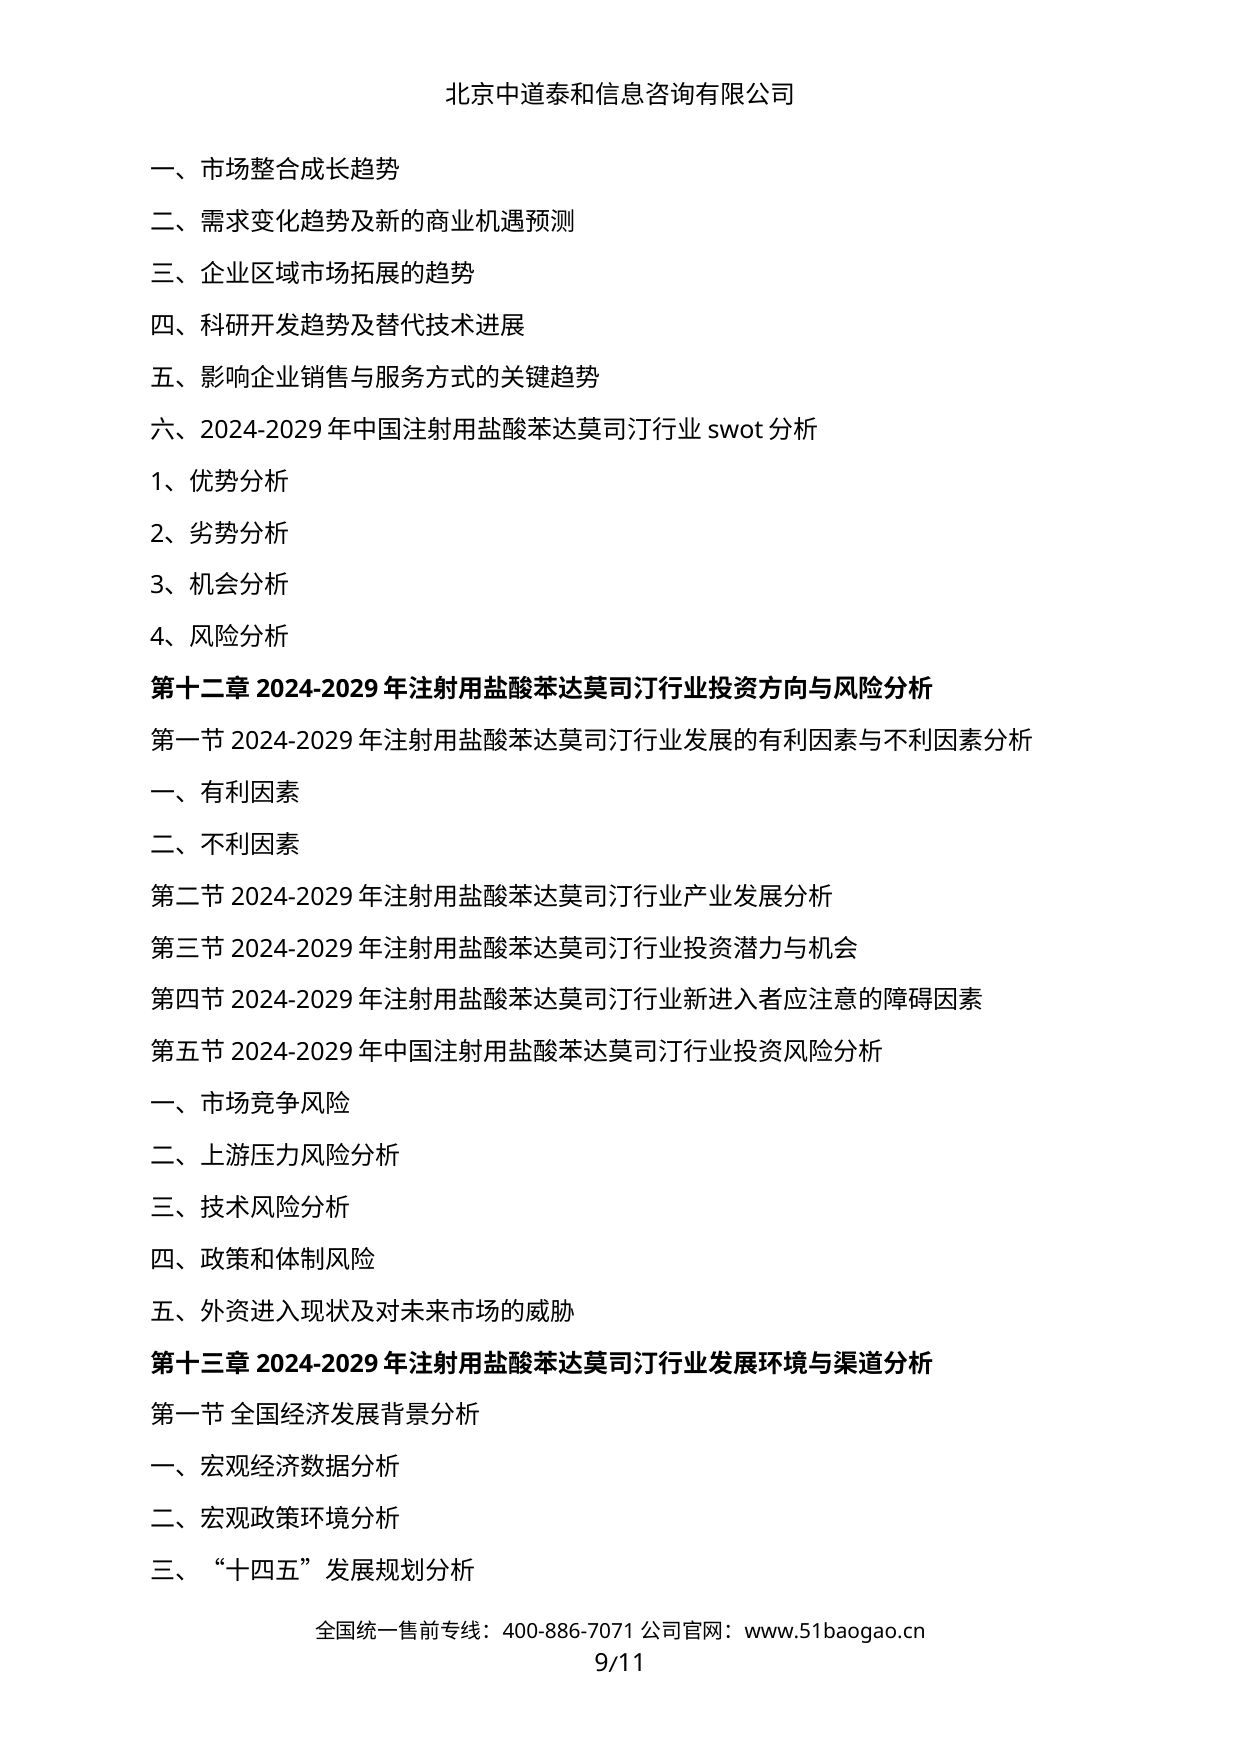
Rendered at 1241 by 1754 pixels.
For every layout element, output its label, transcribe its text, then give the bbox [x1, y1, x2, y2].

text 第三节 2024-2029年注射用盐酸苯达莫司汀行业投资潜力与机会 [150, 928, 1090, 964]
text 三、企业区域市场拓展的趋势 [150, 254, 1090, 290]
text 二、上游压力风险分析 [150, 1136, 1090, 1172]
text 3、机会分析 [150, 565, 1090, 601]
text 三、“十四五”发展规划分析 [150, 1551, 1090, 1587]
text 第二节 2024-2029年注射用盐酸苯达莫司汀行业产业发展分析 [150, 876, 1090, 912]
text 四、政策和体制风险 [150, 1239, 1090, 1276]
text 二、不利因素 [150, 824, 1090, 861]
text 4、风险分析 [150, 617, 1090, 653]
text 第五节 2024-2029年中国注射用盐酸苯达莫司汀行业投资风险分析 [150, 1032, 1090, 1068]
text 1、优势分析 [150, 461, 1090, 497]
text 第四节 2024-2029年注射用盐酸苯达莫司汀行业新进入者应注意的障碍因素 [150, 980, 1090, 1016]
text 五、影响企业销售与服务方式的关键趋势 [150, 357, 1090, 394]
text 一、有利因素 [150, 772, 1090, 809]
text 第十二章 2024-2029年注射用盐酸苯达莫司汀行业投资方向与风险分析 [150, 669, 1090, 705]
text 一、市场竞争风险 [150, 1084, 1090, 1120]
text 第十三章 2024-2029年注射用盐酸苯达莫司汀行业发展环境与渠道分析 [150, 1343, 1090, 1379]
text 一、市场整合成长趋势 [150, 150, 1090, 186]
text 第一节 全国经济发展背景分析 [150, 1395, 1090, 1431]
text 六、2024-2029年中国注射用盐酸苯达莫司汀行业swot分析 [150, 409, 1090, 446]
text 2、劣势分析 [150, 513, 1090, 549]
text 二、需求变化趋势及新的商业机遇预测 [150, 202, 1090, 238]
text 五、外资进入现状及对未来市场的威胁 [150, 1291, 1090, 1327]
text 第一节 2024-2029年注射用盐酸苯达莫司汀行业发展的有利因素与不利因素分析 [150, 721, 1090, 757]
text 二、宏观政策环境分析 [150, 1499, 1090, 1535]
text 一、宏观经济数据分析 [150, 1447, 1090, 1483]
text 四、科研开发趋势及替代技术进展 [150, 306, 1090, 342]
text 三、技术风险分析 [150, 1187, 1090, 1224]
